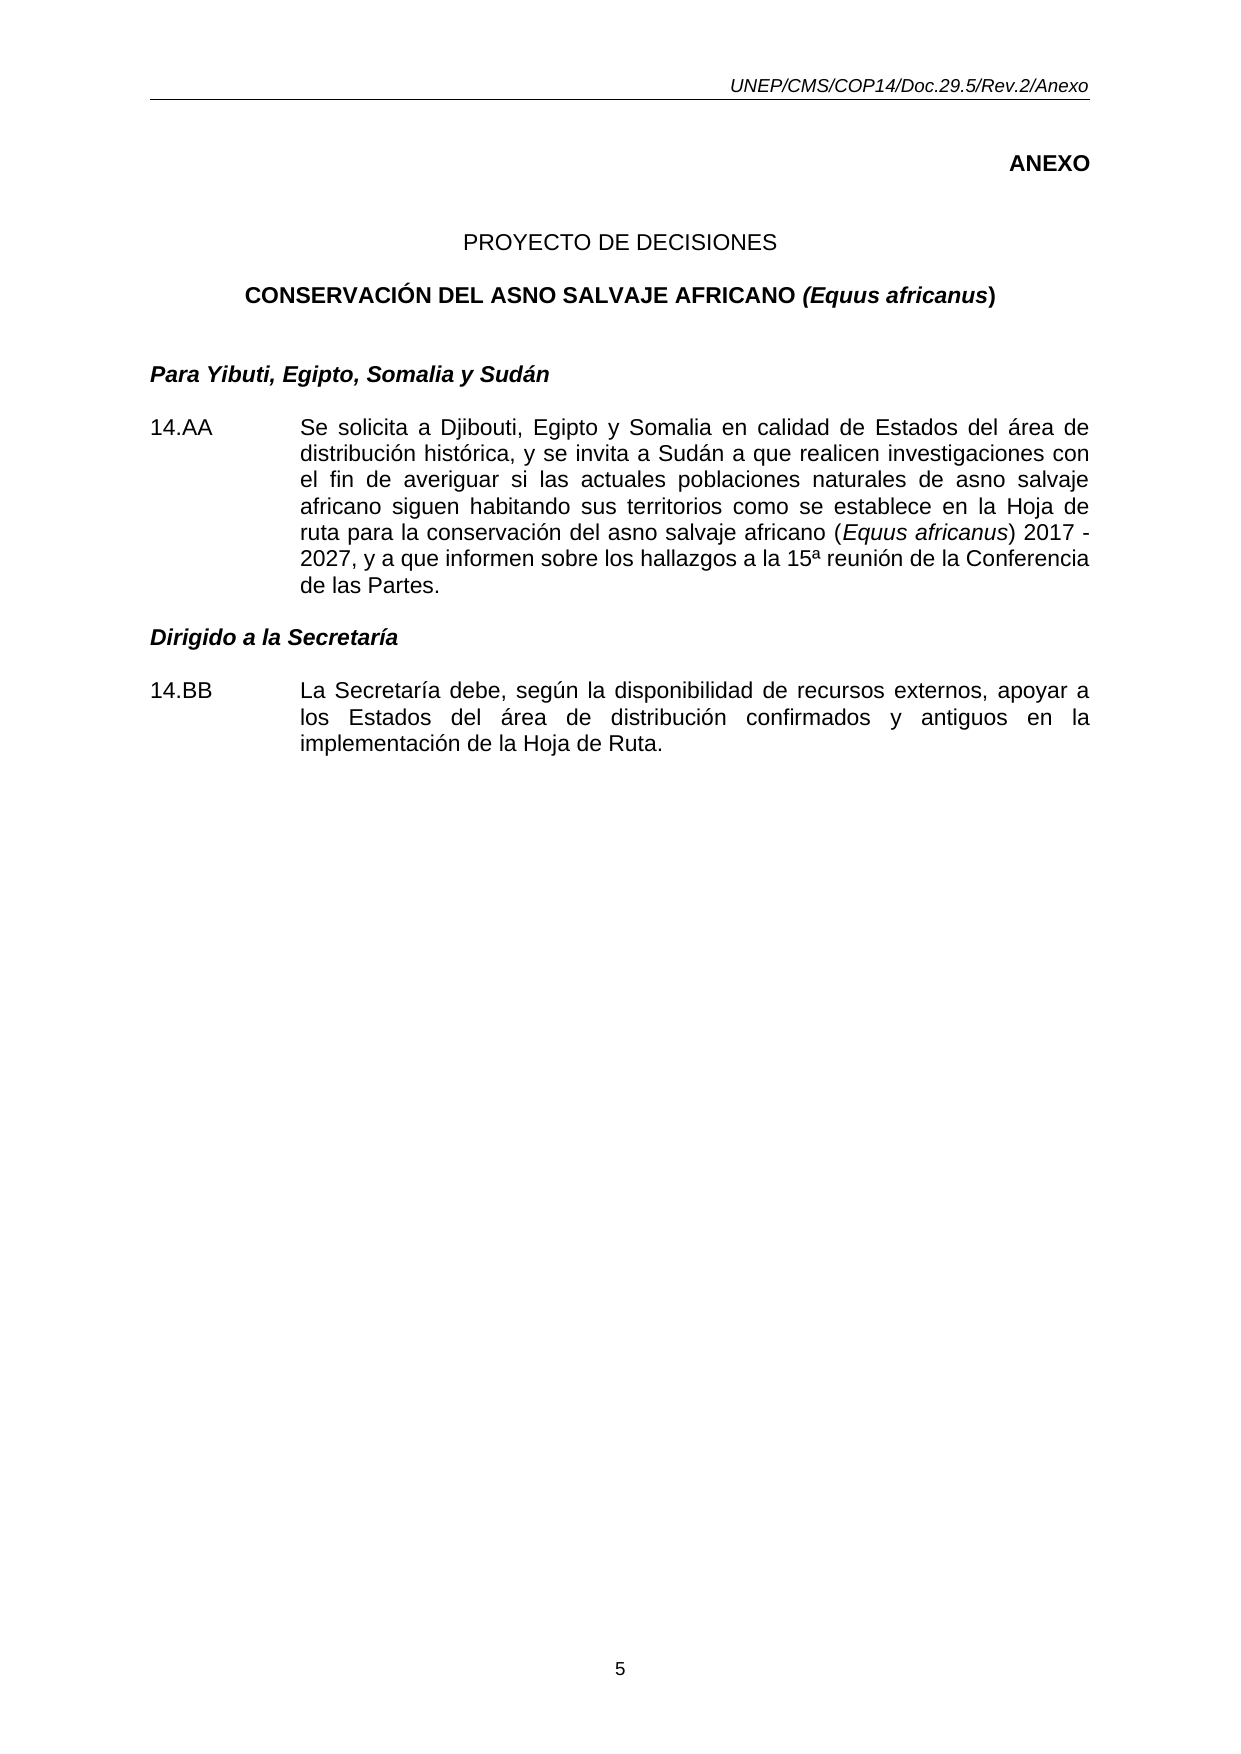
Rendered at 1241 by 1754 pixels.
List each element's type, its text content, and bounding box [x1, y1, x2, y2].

text Para Yibuti, Egipto, Somalia y Sudán [150, 361, 1090, 387]
text 14.BB La Secretaría debe, según la disponibilidad de recursos externos, apoyar a los Estados del área de distribución confirmados y antiguos en la implementación de la Hoja de Ruta. [150, 677, 1090, 756]
text PROYECTO DE DECISIONES [150, 229, 1090, 255]
text CONSERVACIÓN DEL ASNO SALVAJE AFRICANO (Equus africanus) [150, 282, 1090, 308]
text Dirigido a la Secretaría [150, 624, 1090, 651]
text 14.AA Se solicita a Djibouti, Egipto y Somalia en calidad de Estados del área de distribución histórica, y se invita a Sudán a que realicen investigaciones con el fin de averiguar si las actuales poblaciones naturales de asno salvaje africano siguen habitando sus territorios como se establece en la Hoja de ruta para la conservación del asno salvaje africano (Equus africanus) 2017 - 2027, y a que informen sobre los hallazgos a la 15ª reunión de la Conferencia de las Partes. [150, 413, 1090, 598]
text ANEXO [150, 150, 1090, 176]
